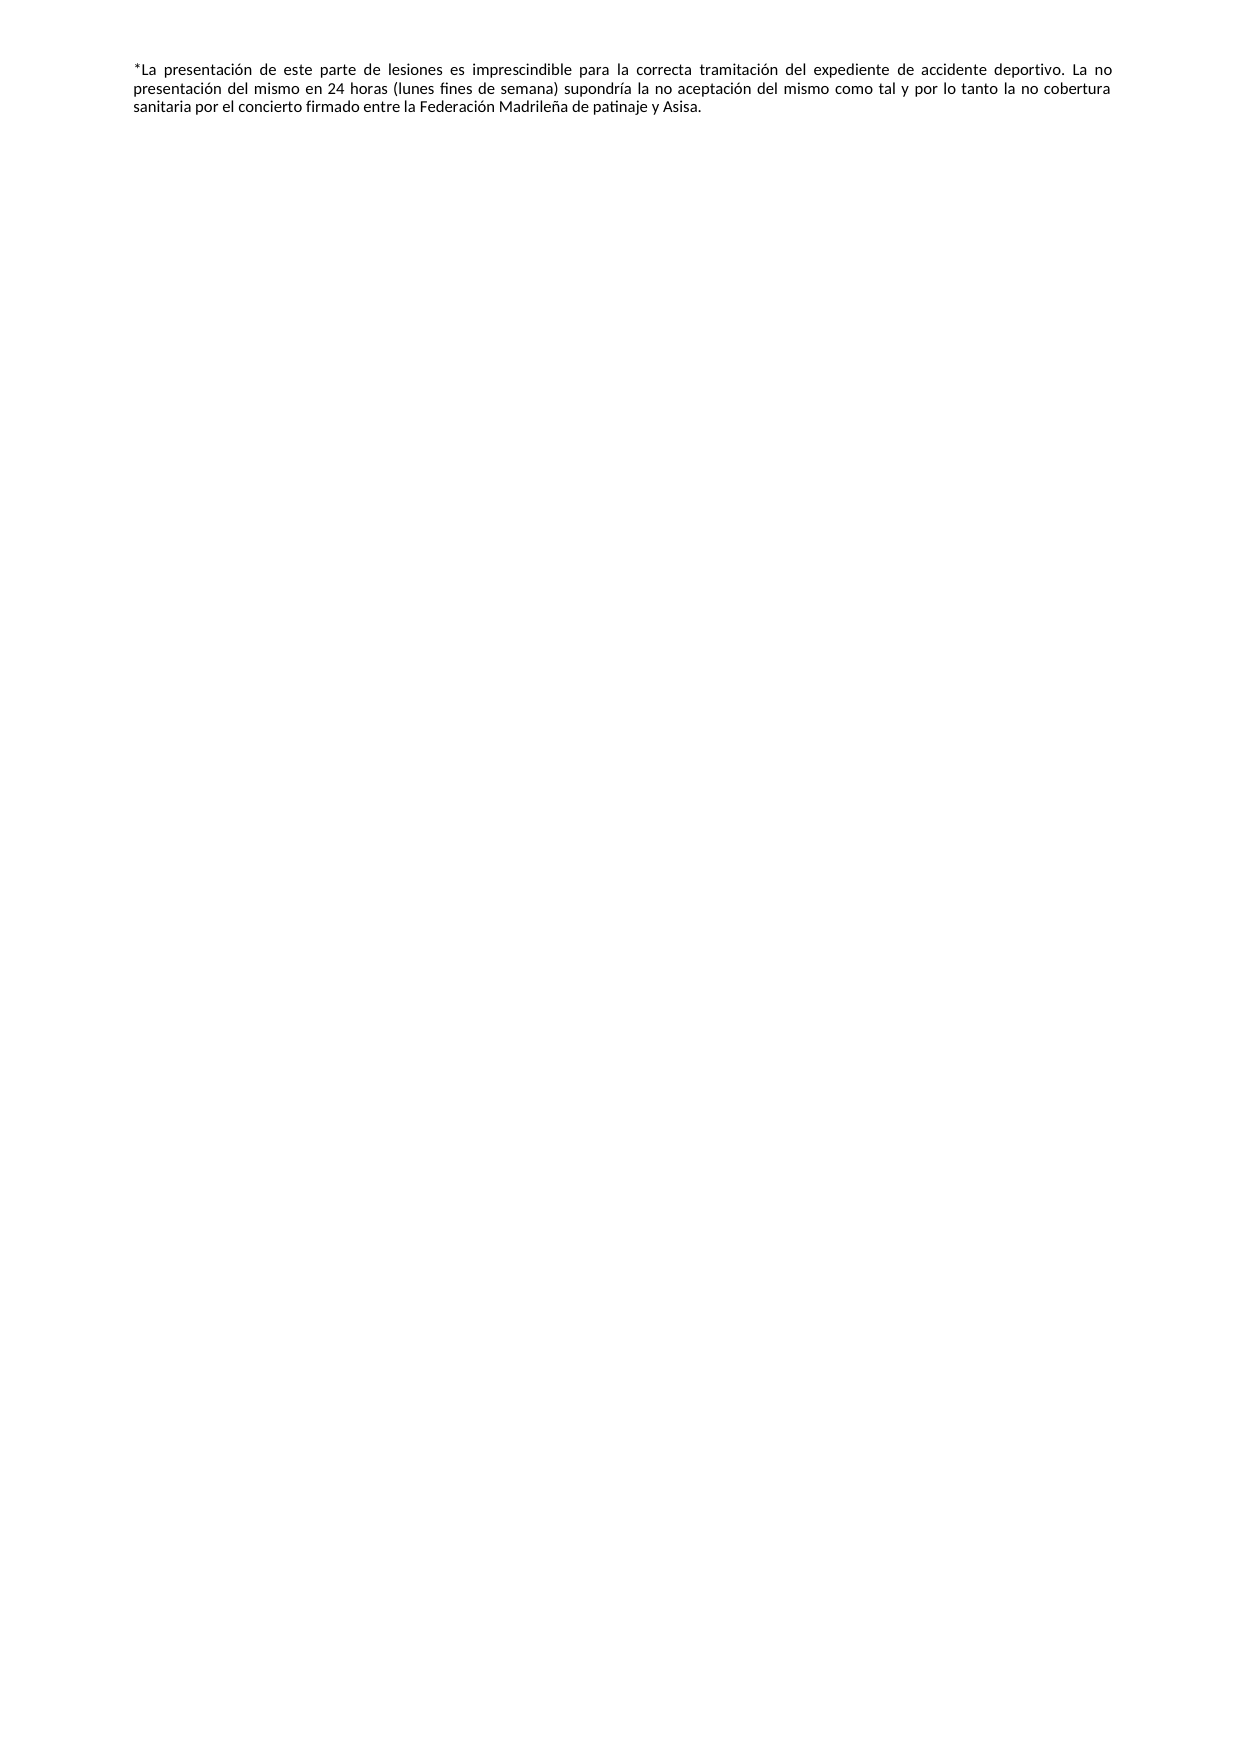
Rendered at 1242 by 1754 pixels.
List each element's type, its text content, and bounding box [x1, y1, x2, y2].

text *La presentación de este parte de lesiones es imprescindible para la correcta tramitación del expediente de accidente deportivo. La no presentación del mismo en 24 horas (lunes fines de semana) supondría la no aceptación del mismo como tal y por lo tanto la no cobertura sanitaria por el concierto firmado entre la Federación Madrileña de patinaje y Asisa. [133, 60, 1112, 117]
